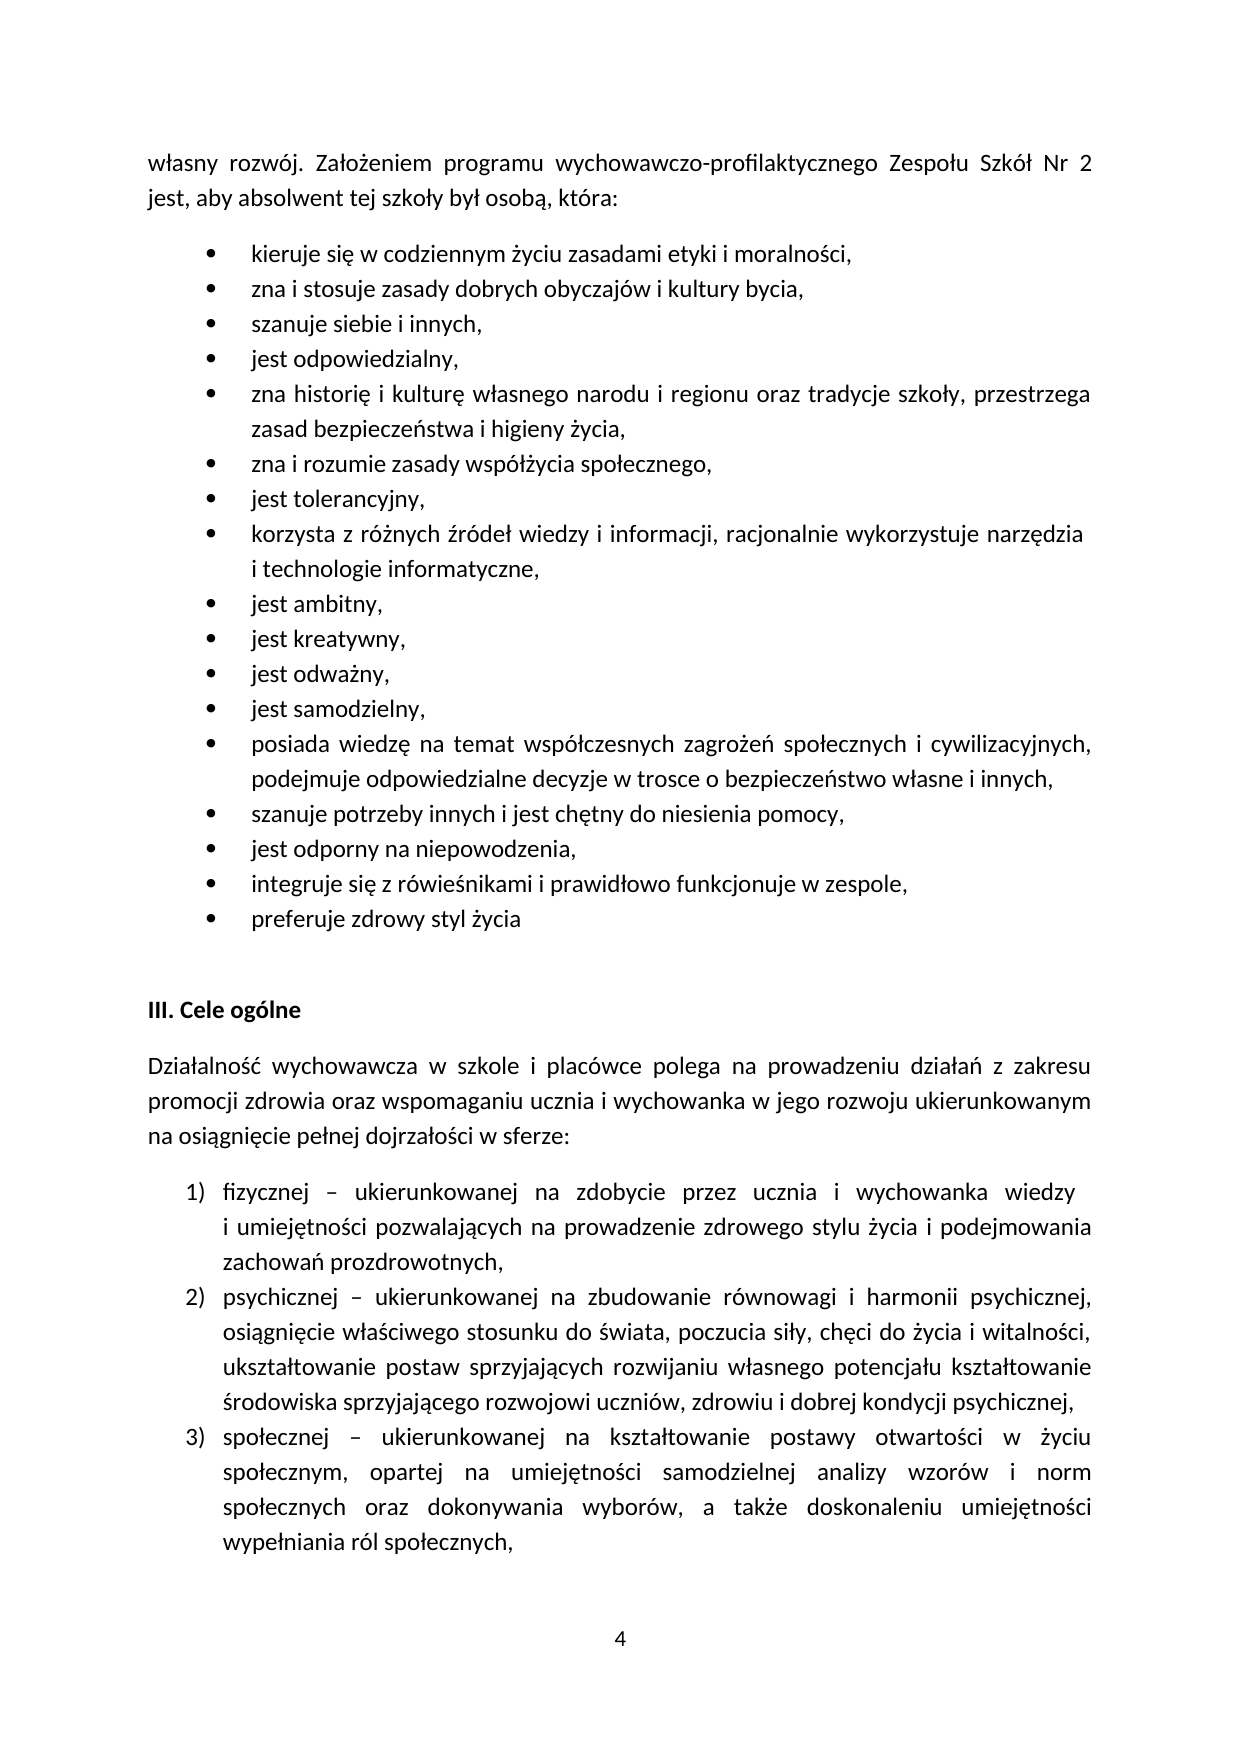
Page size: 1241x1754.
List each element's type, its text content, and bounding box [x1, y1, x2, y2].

list korzysta z różnych źródeł wiedzy i informacji, racjonalnie wykorzystuje narzędzia i technologie informatyczne, [207, 518, 1093, 584]
list fizycznej – ukierunkowanej na zdobycie przez ucznia i wychowanka wiedzy i umiejętności pozwalających na prowadzenie zdrowego stylu życia i podejmowania zachowań prozdrowotnych, [185, 1176, 1093, 1276]
list szanuje potrzeby innych i jest chętny do niesienia pomocy, [207, 798, 1093, 829]
list integruje się z rówieśnikami i prawidłowo funkcjonuje w zespole, [207, 868, 1093, 899]
text Działalność wychowawcza w szkole i placówce polega na prowadzeniu działań z zakresu promocji zdrowia oraz wspomaganiu ucznia i wychowanka w jego rozwoju ukierunkowanym na osiągnięcie pełnej dojrzałości w sferze: [148, 1050, 1093, 1151]
text III. Cele ogólne [148, 994, 1093, 1025]
list społecznej – ukierunkowanej na kształtowanie postawy otwartości w życiu społecznym, opartej na umiejętności samodzielnej analizy wzorów i norm społecznych oraz dokonywania wyborów, a także doskonaleniu umiejętności wypełniania ról społecznych, [185, 1421, 1093, 1556]
list psychicznej – ukierunkowanej na zbudowanie równowagi i harmonii psychicznej, osiągnięcie właściwego stosunku do świata, poczucia siły, chęci do życia i witalności, ukształtowanie postaw sprzyjających rozwijaniu własnego potencjału kształtowanie środowiska sprzyjającego rozwojowi uczniów, zdrowiu i dobrej kondycji psychicznej, [185, 1281, 1093, 1416]
list zna i stosuje zasady dobrych obyczajów i kultury bycia, [207, 273, 1093, 304]
list preferuje zdrowy styl życia [207, 903, 1093, 934]
list posiada wiedzę na temat współczesnych zagrożeń społecznych i cywilizacyjnych, podejmuje odpowiedzialne decyzje w trosce o bezpieczeństwo własne i innych, [207, 728, 1093, 794]
list jest kreatywny, [207, 623, 1093, 654]
list jest ambitny, [207, 588, 1093, 619]
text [148, 148, 1093, 213]
list jest odporny na niepowodzenia, [207, 833, 1093, 864]
list jest odpowiedzialny, [207, 343, 1093, 374]
list zna historię i kulturę własnego narodu i regionu oraz tradycje szkoły, przestrzega zasad bezpieczeństwa i higieny życia, [207, 378, 1093, 444]
list jest tolerancyjny, [207, 483, 1093, 514]
list kieruje się w codziennym życiu zasadami etyki i moralności, [207, 238, 1093, 269]
list szanuje siebie i innych, [207, 308, 1093, 339]
list zna i rozumie zasady współżycia społecznego, [207, 448, 1093, 479]
list jest odważny, [207, 658, 1093, 689]
list jest samodzielny, [207, 693, 1093, 724]
